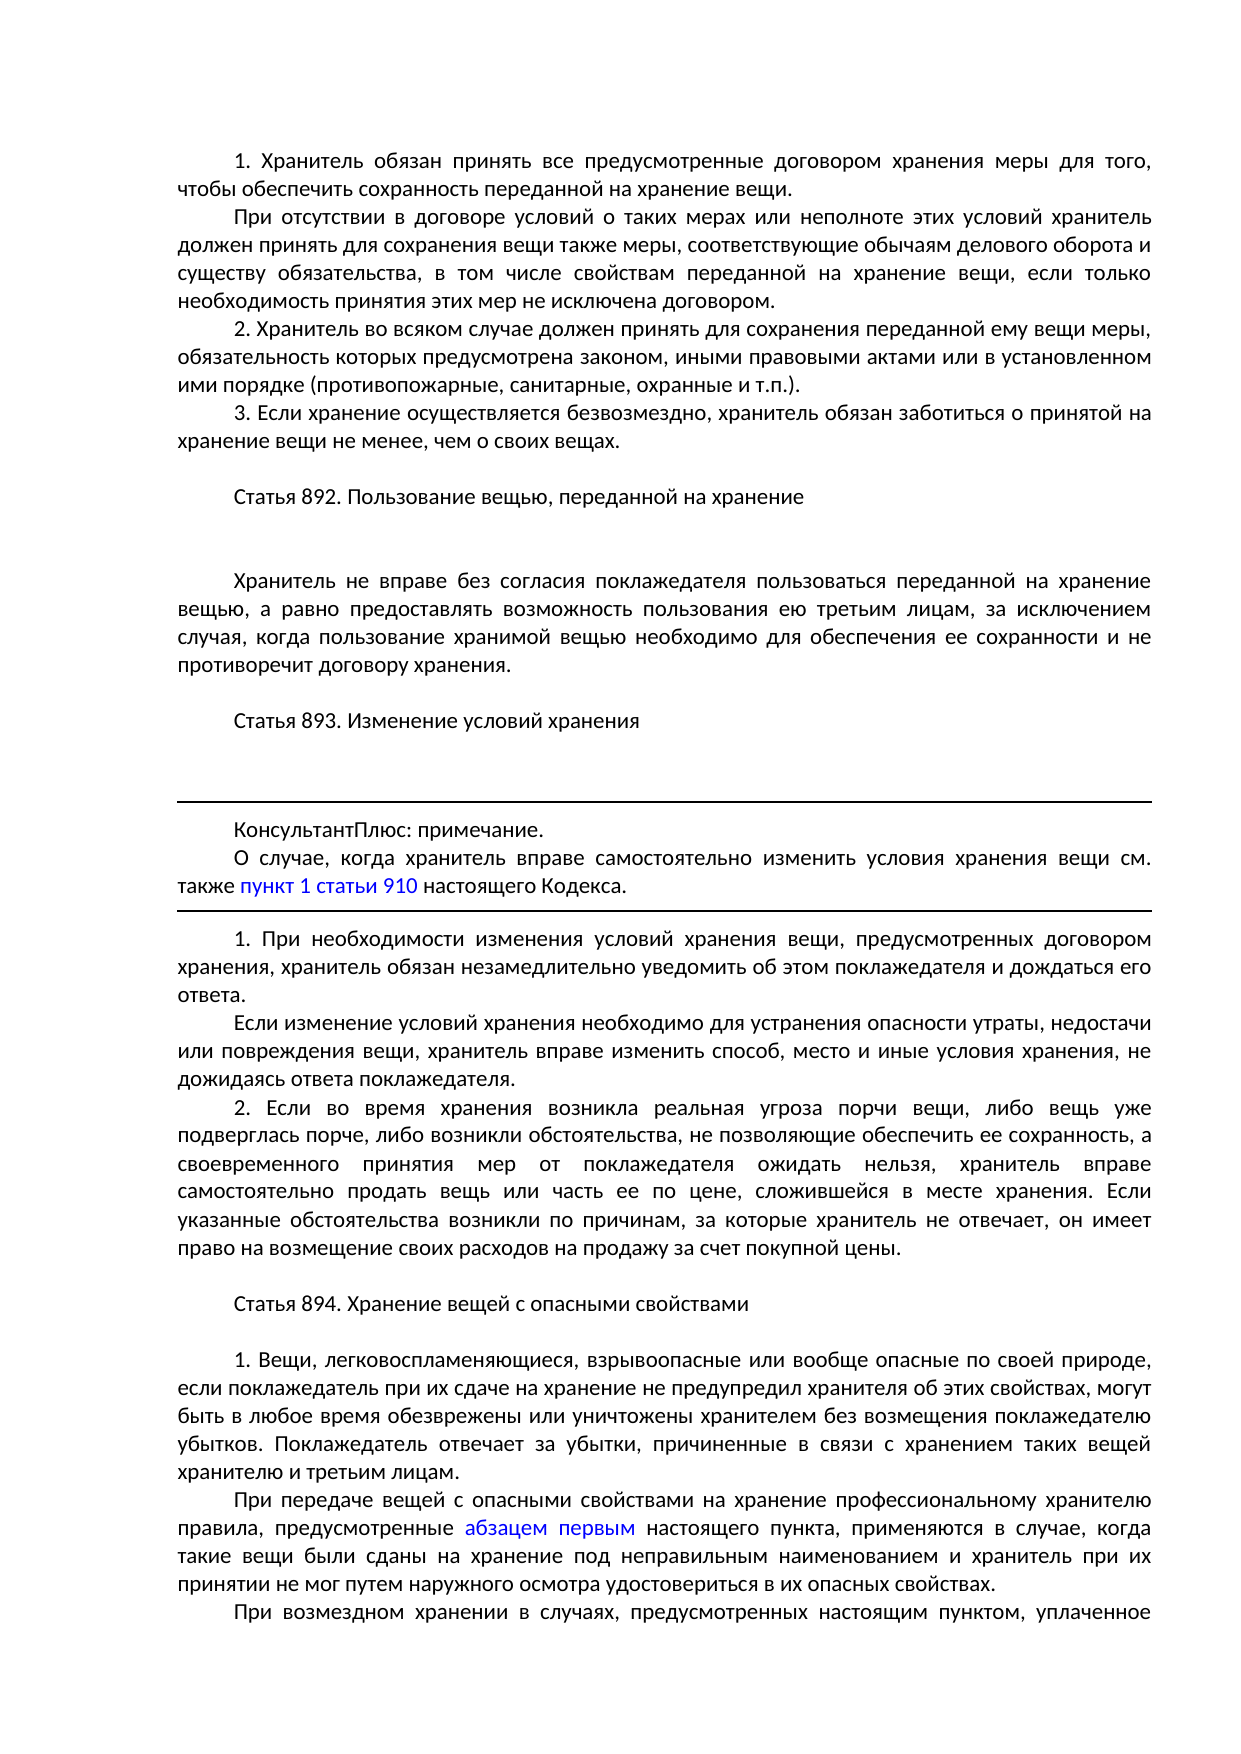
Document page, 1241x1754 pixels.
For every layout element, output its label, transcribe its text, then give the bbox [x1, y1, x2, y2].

text 1. Хранитель обязан принять все предусмотренные договором хранения меры для того, чтобы обеспечить сохранность переданной на хранение вещи. [177, 146, 1152, 202]
text Хранитель не вправе без согласия поклажедателя пользоваться переданной на хранение вещью, а равно предоставлять возможность пользования ею третьим лицам, за исключением случая, когда пользование хранимой вещью необходимо для обеспечения ее сохранности и не противоречит договору хранения. [177, 566, 1152, 678]
text О случае, когда хранитель вправе самостоятельно изменить условия хранения вещи см. также пункт 1 статьи 910 настоящего Кодекса. [177, 843, 1152, 899]
text При передаче вещей с опасными свойствами на хранение профессиональному хранителю правила, предусмотренные абзацем первым настоящего пункта, применяются в случае, когда такие вещи были сданы на хранение под неправильным наименованием и хранитель при их принятии не мог путем наружного осмотра удостовериться в их опасных свойствах. [177, 1485, 1152, 1597]
text Статья 894. Хранение вещей с опасными свойствами [177, 1289, 1152, 1317]
text Статья 893. Изменение условий хранения [177, 707, 1152, 734]
text 2. Если во время хранения возникла реальная угроза порчи вещи, либо вещь уже подверглась порче, либо возникли обстоятельства, не позволяющие обеспечить ее сохранность, а своевременного принятия мер от поклажедателя ожидать нельзя, хранитель вправе самостоятельно продать вещь или часть ее по цене, сложившейся в месте хранения. Если указанные обстоятельства возникли по причинам, за которые хранитель не отвечает, он имеет право на возмещение своих расходов на продажу за счет покупной цены. [177, 1093, 1152, 1261]
text Если изменение условий хранения необходимо для устранения опасности утраты, недостачи или повреждения вещи, хранитель вправе изменить способ, место и иные условия хранения, не дожидаясь ответа поклажедателя. [177, 1008, 1152, 1093]
text 3. Если хранение осуществляется безвозмездно, хранитель обязан заботиться о принятой на хранение вещи не менее, чем о своих вещах. [177, 398, 1152, 454]
text 1. При необходимости изменения условий хранения вещи, предусмотренных договором хранения, хранитель обязан незамедлительно уведомить об этом поклажедателя и дождаться его ответа. [177, 924, 1152, 1008]
text КонсультантПлюс: примечание. [177, 816, 1152, 843]
text 2. Хранитель во всяком случае должен принять для сохранения переданной ему вещи меры, обязательность которых предусмотрена законом, иными правовыми актами или в установленном ими порядке (противопожарные, санитарные, охранные и т.п.). [177, 314, 1152, 398]
text 1. Вещи, легковоспламеняющиеся, взрывоопасные или вообще опасные по своей природе, если поклажедатель при их сдаче на хранение не предупредил хранителя об этих свойствах, могут быть в любое время обезврежены или уничтожены хранителем без возмещения поклажедателю убытков. Поклажедатель отвечает за убытки, причиненные в связи с хранением таких вещей хранителю и третьим лицам. [177, 1345, 1152, 1485]
text Статья 892. Пользование вещью, переданной на хранение [177, 482, 1152, 510]
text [177, 1597, 1152, 1625]
text При отсутствии в договоре условий о таких мерах или неполноте этих условий хранитель должен принять для сохранения вещи также меры, соответствующие обычаям делового оборота и существу обязательства, в том числе свойствам переданной на хранение вещи, если только необходимость принятия этих мер не исключена договором. [177, 202, 1152, 314]
